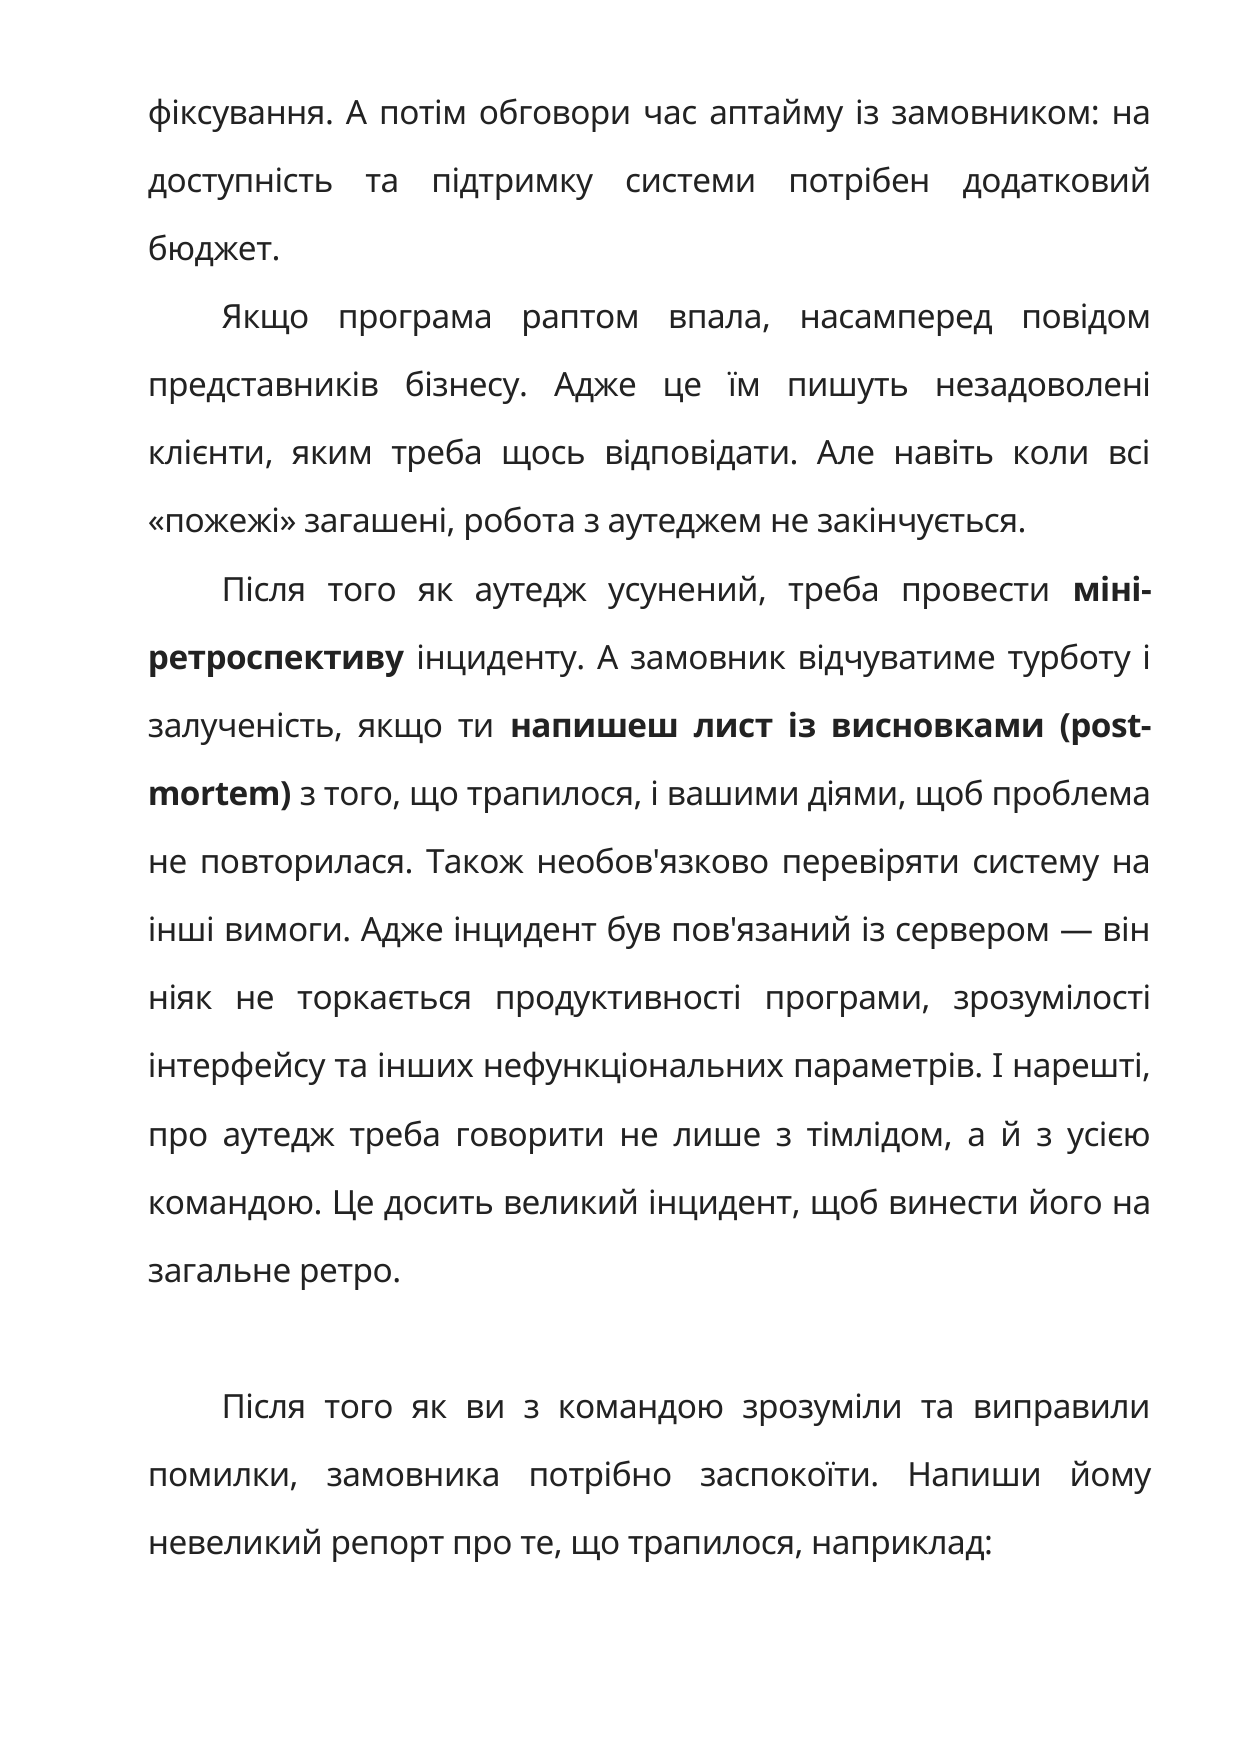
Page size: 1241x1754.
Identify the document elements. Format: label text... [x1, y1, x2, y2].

text Після того як аутедж усунений, треба провести міні-ретроспективу інциденту. А замовник відчуватиме турботу і залученість, якщо ти напишеш лист із висновками (post-mortem) з того, що трапилося, і вашими діями, щоб проблема не повторилася. Також необов'язково перевіряти систему на інші вимоги. Адже інцидент був пов'язаний із сервером — він ніяк не торкається продуктивності програми, зрозумілості інтерфейсу та інших нефункціональних параметрів. І нарешті, про аутедж треба говорити не лише з тімлідом, а й з усією командою. Це досить великий інцидент, щоб винести його на загальне ретро. [148, 565, 1152, 1292]
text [148, 88, 1152, 270]
text Після того як ви з командою зрозуміли та виправили помилки, замовника потрібно заспокоїти. Напиши йому невеликий репорт про те, що трапилося, наприклад: [148, 1383, 1152, 1564]
text Якщо програма раптом впала, насамперед повідом представників бізнесу. Адже це їм пишуть незадоволені клієнти, яким треба щось відповідати. Але навіть коли всі «пожежі» загашені, робота з аутеджем не закінчується. [148, 293, 1152, 543]
